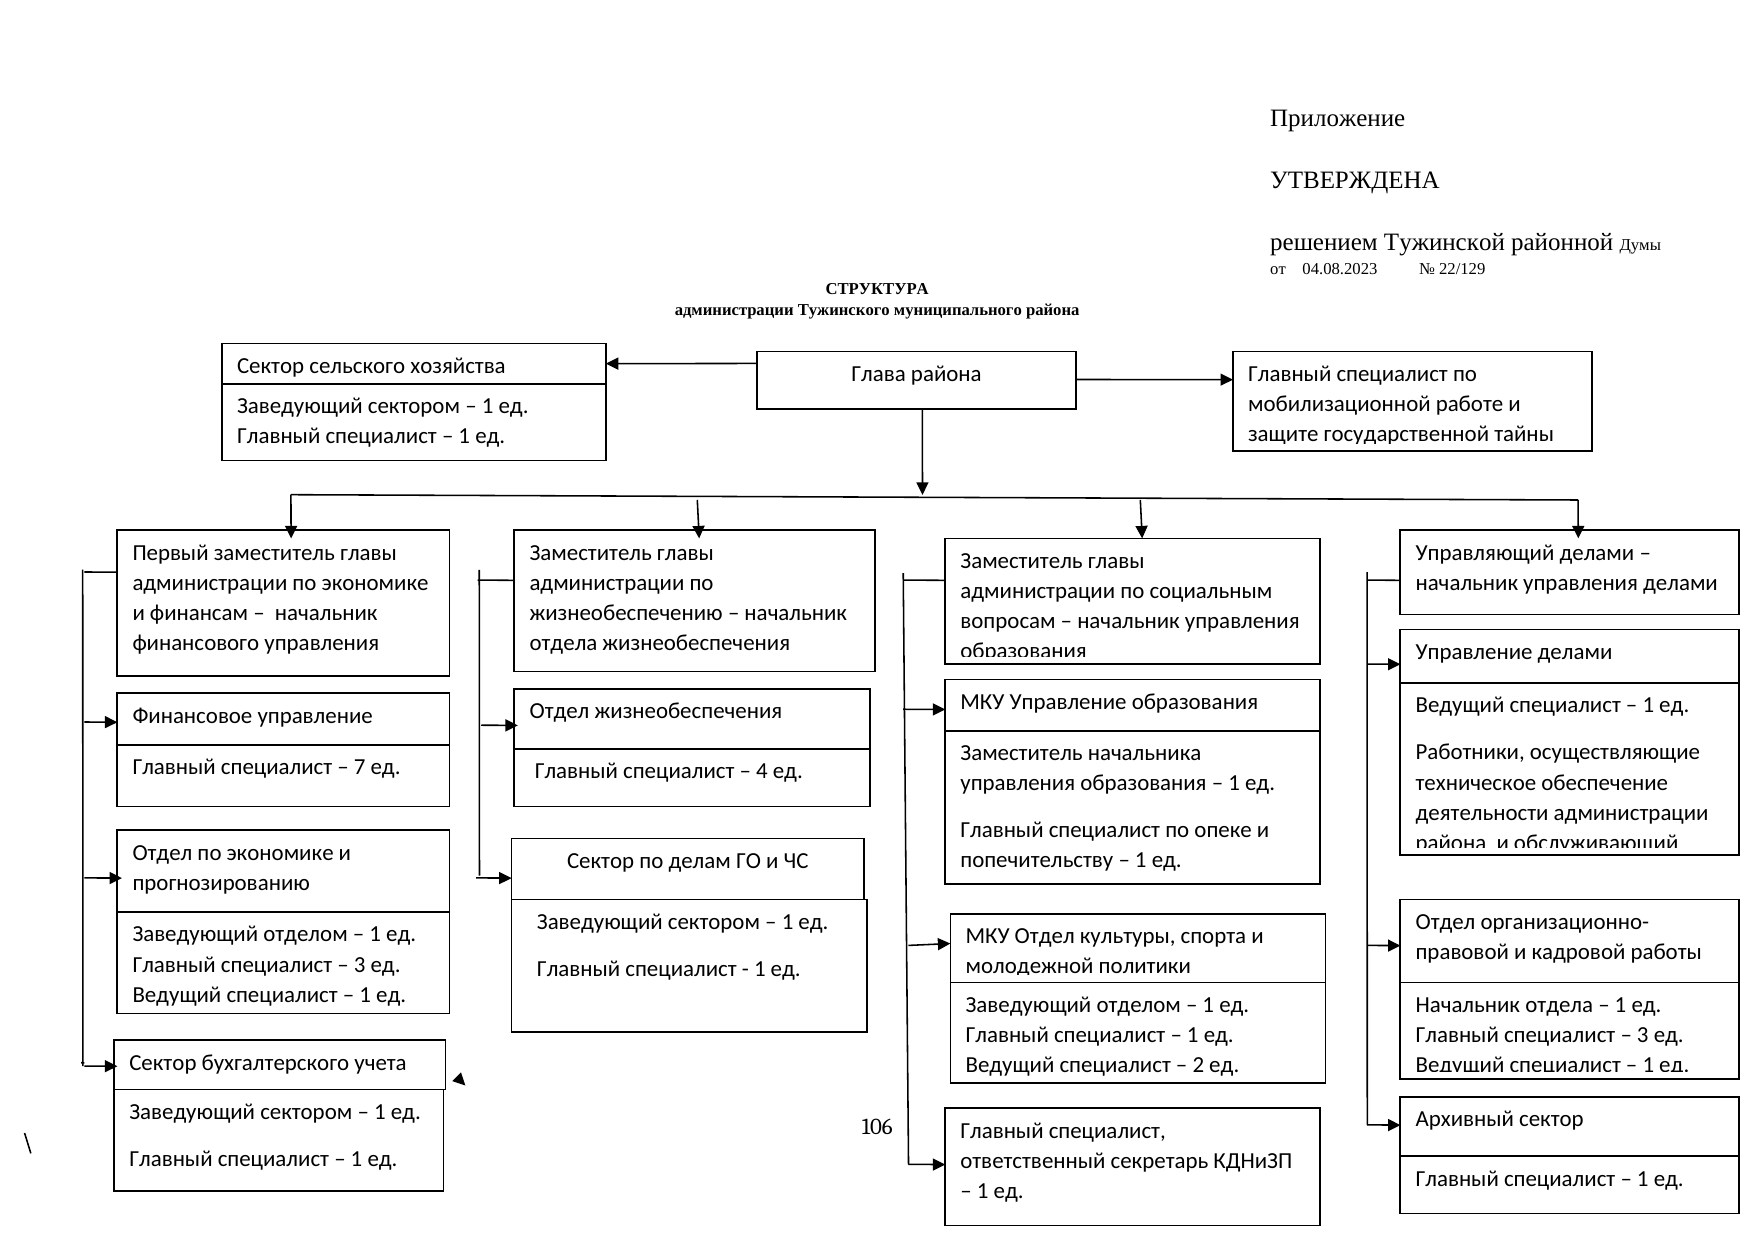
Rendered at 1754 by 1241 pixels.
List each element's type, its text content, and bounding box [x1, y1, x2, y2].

text от 04.08.2023 № 22/129 [1270, 258, 1665, 278]
text решением Тужинской районной Думы [1270, 227, 1665, 256]
text Приложение [1270, 103, 1665, 132]
text СТРУКТУРА [89, 279, 1665, 298]
text УТВЕРЖДЕНА [1270, 165, 1665, 194]
text администрации Тужинского муниципального района [89, 300, 1665, 319]
